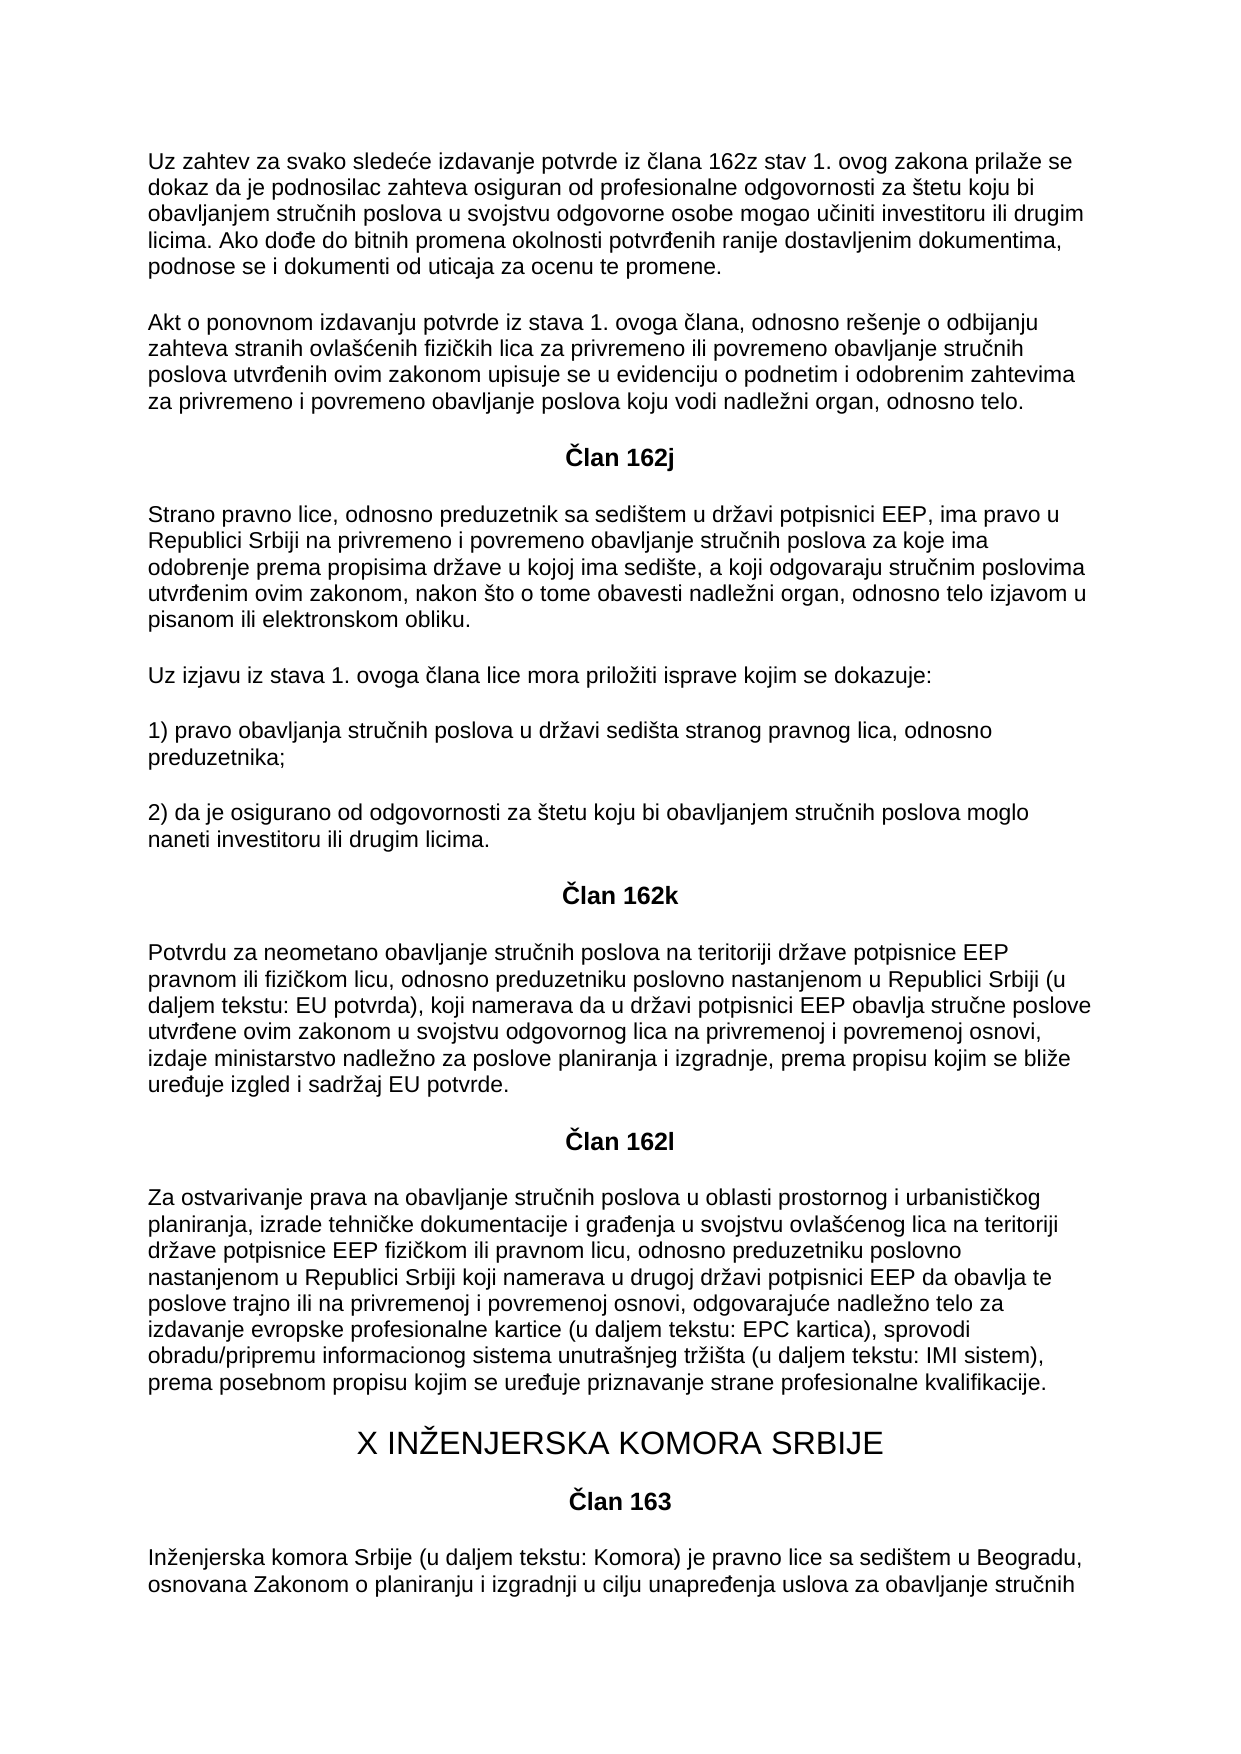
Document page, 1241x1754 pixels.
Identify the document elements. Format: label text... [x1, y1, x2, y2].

text X INŽENJERSKA KOMORA SRBIJE [148, 1424, 1093, 1461]
text Za ostvarivanje prava na obavljanje stručnih poslova u oblasti prostornog i urbanističkog planiranja, izrade tehničke dokumentacije i građenja u svojstvu ovlašćenog lica na teritoriji države potpisnice EEP fizičkom ili pravnom licu, odnosno preduzetniku poslovno nastanjenom u Republici Srbiji koji namerava u drugoj državi potpisnici EEP da obavlja te poslove trajno ili na privremenoj i povremenoj osnovi, odgovarajuće nadležno telo za izdavanje evropske profesionalne kartice (u daljem tekstu: EPC kartica), sprovodi obradu/pripremu informacionog sistema unutrašnjeg tržišta (u daljem tekstu: IMI sistem), prema posebnom propisu kojim se uređuje priznavanje strane profesionalne kvalifikacije. [148, 1184, 1093, 1395]
text Potvrdu za neometano obavljanje stručnih poslova na teritoriji države potpisnice EEP pravnom ili fizičkom licu, odnosno preduzetniku poslovno nastanjenom u Republici Srbiji (u daljem tekstu: EU potvrda), koji namerava da u državi potpisnici EEP obavlja stručne poslove utvrđene ovim zakonom u svojstvu odgovornog lica na privremenoj i povremenoj osnovi, izdaje ministarstvo nadležno za poslove planiranja i izgradnje, prema propisu kojim se bliže uređuje izgled i sadržaj EU potvrde. [148, 939, 1093, 1097]
text Član 162l [148, 1126, 1093, 1155]
text Uz izjavu iz stava 1. ovoga člana lice mora priložiti isprave kojim se dokazuje: [148, 662, 1093, 688]
text Uz zahtev za svako sledeće izdavanje potvrde iz člana 162z stav 1. ovog zakona prilaže se dokaz da je podnosilac zahteva osiguran od profesionalne odgovornosti za štetu koju bi obavljanjem stručnih poslova u svojstvu odgovorne osobe mogao učiniti investitoru ili drugim licima. Ako dođe do bitnih promena okolnosti potvrđenih ranije dostavljenim dokumentima, podnose se i dokumenti od uticaja za ocenu te promene. [148, 148, 1093, 279]
text Akt o ponovnom izdavanju potvrde iz stava 1. ovoga člana, odnosno rešenje o odbijanju zahteva stranih ovlašćenih fizičkih lica za privremeno ili povremeno obavljanje stručnih poslova utvrđenih ovim zakonom upisuje se u evidenciju o podnetim i odobrenim zahtevima za privremeno i povremeno obavljanje poslova koju vodi nadležni organ, odnosno telo. [148, 308, 1093, 414]
text Član 162j [148, 443, 1093, 472]
text Strano pravno lice, odnosno preduzetnik sa sedištem u državi potpisnici EEP, ima pravo u Republici Srbiji na privremeno i povremeno obavljanje stručnih poslova za koje ima odobrenje prema propisima države u kojoj ima sedište, a koji odgovaraju stručnim poslovima utvrđenim ovim zakonom, nakon što o tome obavesti nadležni organ, odnosno telo izjavom u pisanom ili elektronskom obliku. [148, 501, 1093, 633]
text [148, 1544, 1093, 1597]
text 2) da je osigurano od odgovornosti za štetu koju bi obavljanjem stručnih poslova moglo naneti investitoru ili drugim licima. [148, 799, 1093, 852]
text Član 163 [148, 1486, 1093, 1515]
text Član 162k [148, 881, 1093, 910]
text 1) pravo obavljanja stručnih poslova u državi sedišta stranog pravnog lica, odnosno preduzetnika; [148, 717, 1093, 770]
